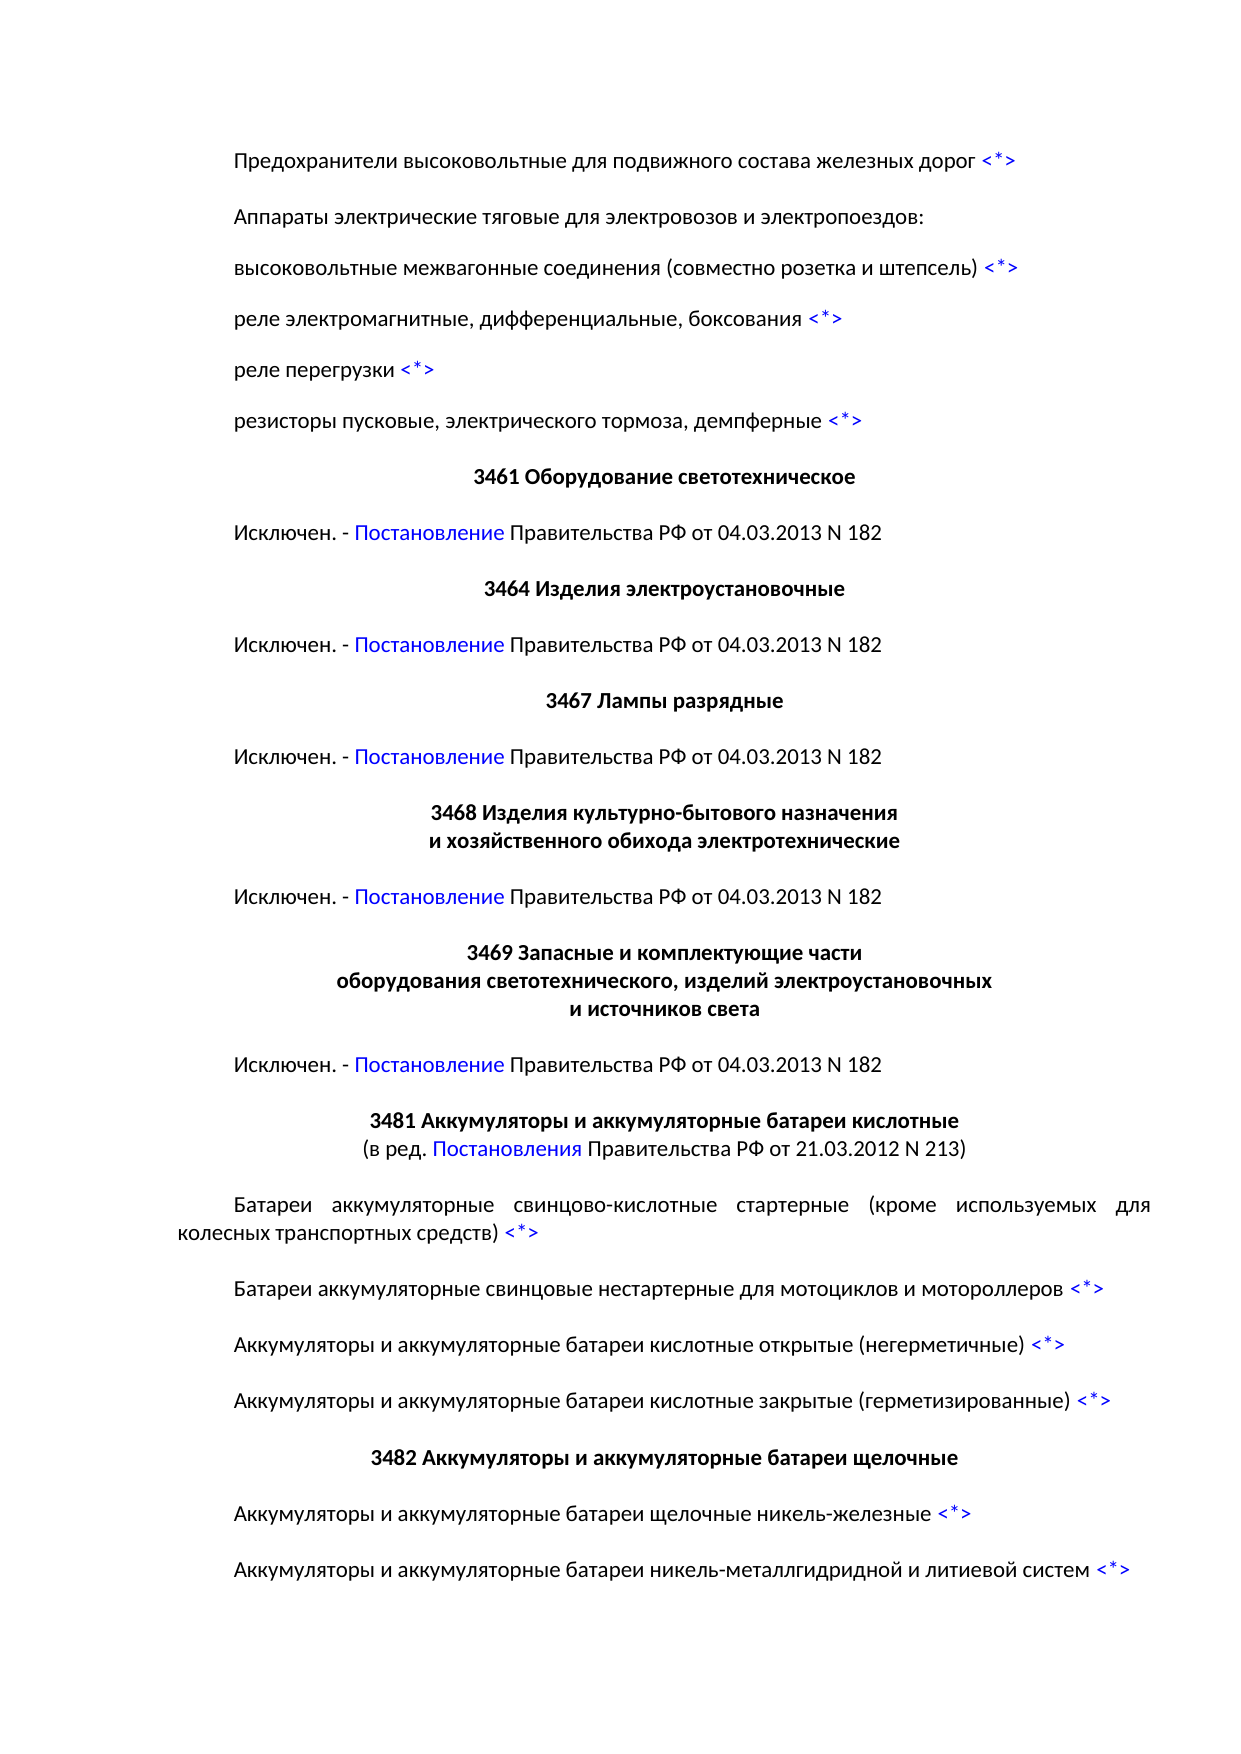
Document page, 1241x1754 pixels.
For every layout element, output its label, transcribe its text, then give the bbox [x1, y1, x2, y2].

title 3468 Изделия культурно-бытового назначения [177, 798, 1152, 826]
title 3467 Лампы разрядные [177, 686, 1152, 714]
text Исключен. - Постановление Правительства РФ от 04.03.2013 N 182 [177, 630, 1152, 658]
text Аккумуляторы и аккумуляторные батареи щелочные никель-железные <*> [177, 1499, 1152, 1527]
title 3481 Аккумуляторы и аккумуляторные батареи кислотные [177, 1106, 1152, 1134]
text реле электромагнитные, дифференциальные, боксования <*> [177, 304, 1152, 332]
text Аккумуляторы и аккумуляторные батареи никель-металлгидридной и литиевой систем <*> [177, 1555, 1152, 1583]
text Исключен. - Постановление Правительства РФ от 04.03.2013 N 182 [177, 518, 1152, 546]
text (в ред. Постановления Правительства РФ от 21.03.2012 N 213) [177, 1134, 1152, 1162]
text высоковольтные межвагонные соединения (совместно розетка и штепсель) <*> [177, 253, 1152, 281]
text Аппараты электрические тяговые для электровозов и электропоездов: [177, 202, 1152, 230]
title 3482 Аккумуляторы и аккумуляторные батареи щелочные [177, 1443, 1152, 1471]
text Исключен. - Постановление Правительства РФ от 04.03.2013 N 182 [177, 882, 1152, 910]
text Аккумуляторы и аккумуляторные батареи кислотные закрытые (герметизированные) <*> [177, 1387, 1152, 1415]
text Исключен. - Постановление Правительства РФ от 04.03.2013 N 182 [177, 742, 1152, 770]
text Аккумуляторы и аккумуляторные батареи кислотные открытые (негерметичные) <*> [177, 1331, 1152, 1359]
title 3461 Оборудование светотехническое [177, 462, 1152, 490]
title и источников света [177, 994, 1152, 1022]
text Батареи аккумуляторные свинцово-кислотные стартерные (кроме используемых для колесных транспортных средств) <*> [177, 1191, 1152, 1247]
title 3464 Изделия электроустановочные [177, 574, 1152, 602]
title и хозяйственного обихода электротехнические [177, 826, 1152, 854]
title оборудования светотехнического, изделий электроустановочных [177, 966, 1152, 994]
text реле перегрузки <*> [177, 355, 1152, 383]
text резисторы пусковые, электрического тормоза, демпферные <*> [177, 406, 1152, 434]
title 3469 Запасные и комплектующие части [177, 938, 1152, 966]
text Исключен. - Постановление Правительства РФ от 04.03.2013 N 182 [177, 1050, 1152, 1078]
text Предохранители высоковольтные для подвижного состава железных дорог <*> [177, 146, 1152, 174]
text Батареи аккумуляторные свинцовые нестартерные для мотоциклов и мотороллеров <*> [177, 1274, 1152, 1303]
